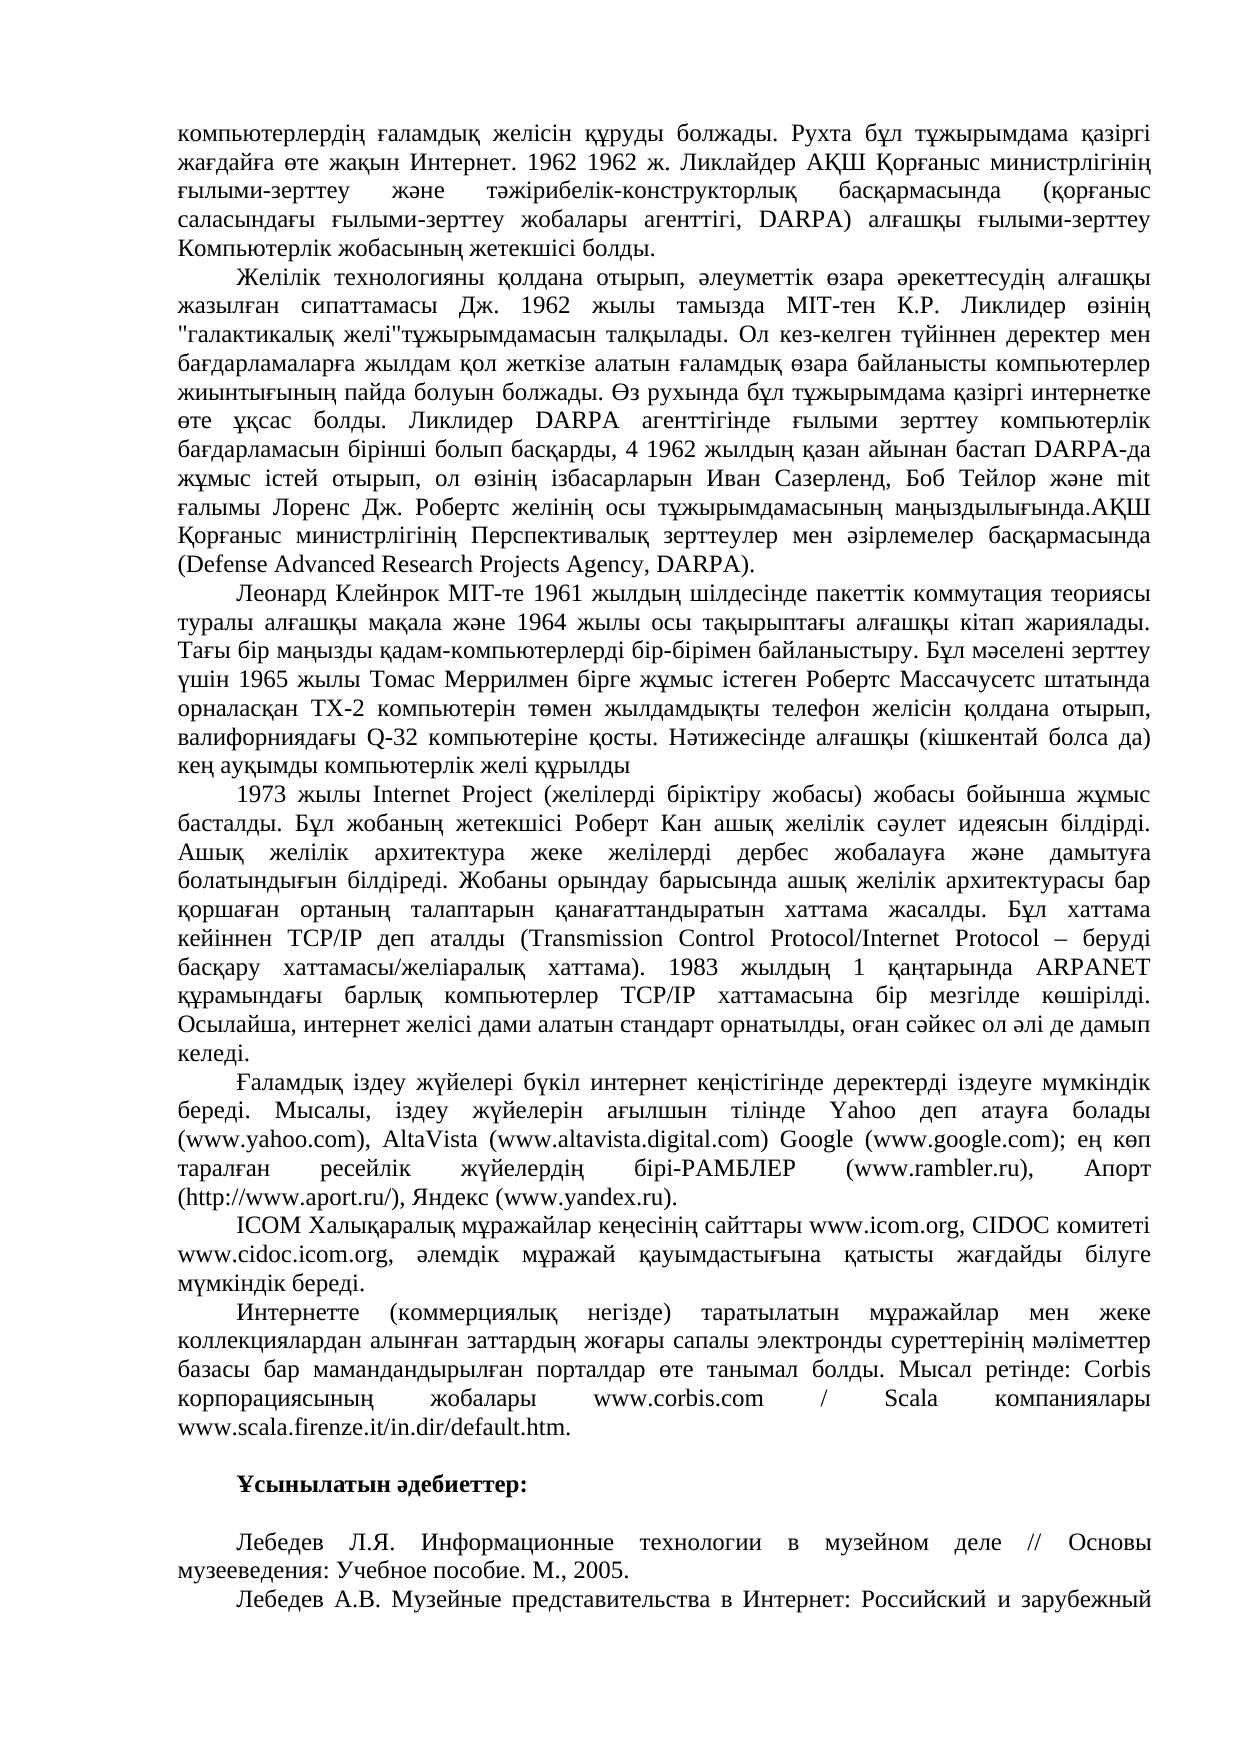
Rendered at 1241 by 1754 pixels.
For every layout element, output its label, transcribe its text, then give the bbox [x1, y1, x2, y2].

text Леонард Клейнрок MIT-те 1961 жылдың шілдесінде пакеттік коммутация теориясы туралы алғашқы мақала және 1964 жылы осы тақырыптағы алғашқы кітап жариялады. Тағы бір маңызды қадам-компьютерлерді бір-бірімен байланыстыру. Бұл мәселені зерттеу үшін 1965 жылы Томас Меррилмен бірге жұмыс істеген Робертс Массачусетс штатында орналасқан TX-2 компьютерін төмен жылдамдықты телефон желісін қолдана отырып, валифорниядағы Q-32 компьютеріне қосты. Нәтижесінде алғашқы (кішкентай болса да) кең ауқымды компьютерлік желі құрылды [177, 578, 1152, 779]
text Лебедев Л.Я. Информационные технологии в музейном деле // Основы музееведения: Учебное пособие. М., 2005. [177, 1527, 1152, 1584]
text Желілік технологияны қолдана отырып, әлеуметтік өзара әрекеттесудің алғашқы жазылған сипаттамасы Дж. 1962 жылы тамызда MIT-тен К.Р. Ликлидер өзінің "галактикалық желі"тұжырымдамасын талқылады. Ол кез-келген түйіннен деректер мен бағдарламаларға жылдам қол жеткізе алатын ғаламдық өзара байланысты компьютерлер жиынтығының пайда болуын болжады. Өз рухында бұл тұжырымдама қазіргі интернетке өте ұқсас болды. Ликлидер DARPA агенттігінде ғылыми зерттеу компьютерлік бағдарламасын бірінші болып басқарды, 4 1962 жылдың қазан айынан бастап DARPA-да жұмыс істей отырып, ол өзінің ізбасарларын Иван Сазерленд, Боб Тейлор және mit ғалымы Лоренс Дж. Робертс желінің осы тұжырымдамасының маңыздылығында.АҚШ Қорғаныс министрлігінің Перспективалық зерттеулер мен әзірлемелер басқармасында (Defense Advanced Research Projects Agency, DARPA). [177, 262, 1152, 578]
text Ғаламдық іздеу жүйелері бүкіл интернет кеңістігінде деректерді іздеуге мүмкіндік береді. Мысалы, іздеу жүйелерін ағылшын тілінде Yahoo деп атауға болады (www.yahoo.com), AltaVista (www.altavista.digital.com) Google (www.google.com); ең көп таралған ресейлік жүйелердің бірі-РАМБЛЕР (www.rambler.ru), Апорт (http://www.aport.ru/), Яндекс (www.yandex.ru). [177, 1067, 1152, 1211]
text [177, 1584, 1152, 1613]
text Ұсынылатын әдебиеттер: [177, 1469, 1152, 1498]
text ICOM Халықаралық мұражайлар кеңесінің сайттары www.icom.org, CIDOC комитеті www.cidoc.icom.org, әлемдік мұражай қауымдастығына қатысты жағдайды білуге мүмкіндік береді. [177, 1211, 1152, 1297]
text 1973 жылы Internet Project (желілерді біріктіру жобасы) жобасы бойынша жұмыс басталды. Бұл жобаның жетекшісі Роберт Кан ашық желілік сәулет идеясын білдірді. Ашық желілік архитектура жеке желілерді дербес жобалауға және дамытуға болатындығын білдіреді. Жобаны орындау барысында ашық желілік архитектурасы бар қоршаған ортаның талаптарын қанағаттандыратын хаттама жасалды. Бұл хаттама кейіннен TCP/IP деп аталды (Transmission Control Protocol/Internet Protocol – беруді басқару хаттамасы/желіаралық хаттама). 1983 жылдың 1 қаңтарында ARPANET құрамындағы барлық компьютерлер TCP/IP хаттамасына бір мезгілде көшірілді. Осылайша, интернет желісі дами алатын стандарт орнатылды, оған сәйкес ол әлі де дамып келеді. [177, 779, 1152, 1067]
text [177, 118, 1152, 262]
text Интернетте (коммерциялық негізде) таратылатын мұражайлар мен жеке коллекциялардан алынған заттардың жоғары сапалы электронды суреттерінің мәліметтер базасы бар мамандандырылған порталдар өте танымал болды. Мысал ретінде: Corbis корпорациясының жобалары www.corbis.com / Scala компаниялары www.scala.firenze.it/in.dir/default.htm. [177, 1297, 1152, 1441]
